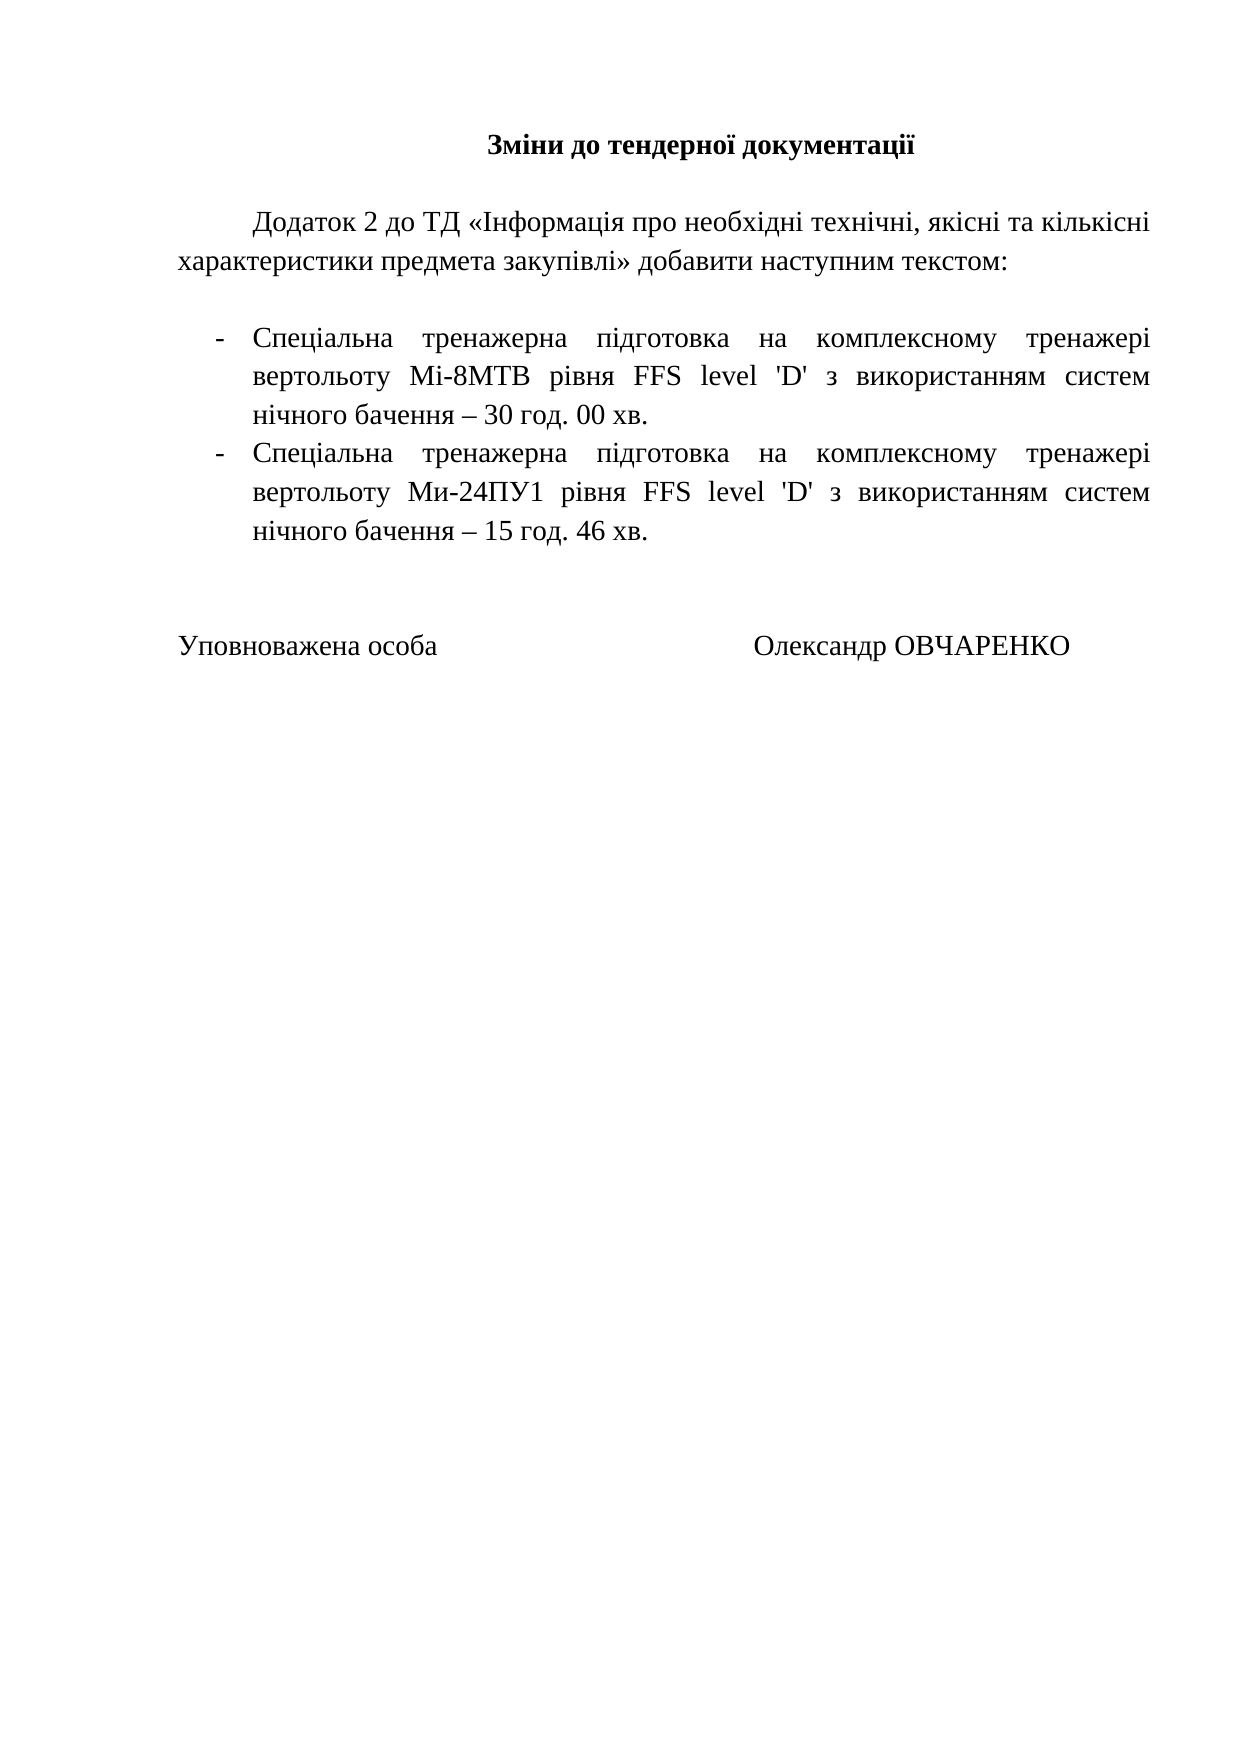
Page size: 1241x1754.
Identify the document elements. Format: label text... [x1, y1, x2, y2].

list Спеціальна тренажерна підготовка на комплексному тренажері вертольоту Ми-24ПУ1 рівня FFS level 'D' з використанням систем нічного бачення – 15 год. 46 хв. [215, 436, 1152, 546]
text Додаток 2 до ТД «Інформація про необхідні технічні, якісні та кількісні характеристики предмета закупівлі» добавити наступним текстом: [177, 204, 1152, 276]
text Зміни до тендерної документації [177, 127, 1152, 161]
list Спеціальна тренажерна підготовка на комплексному тренажері вертольоту Мі-8МТВ рівня FFS level 'D' з використанням систем нічного бачення – 30 год. 00 хв. [215, 320, 1152, 431]
text Уповноважена особа Олександр ОВЧАРЕНКО [177, 628, 1152, 662]
